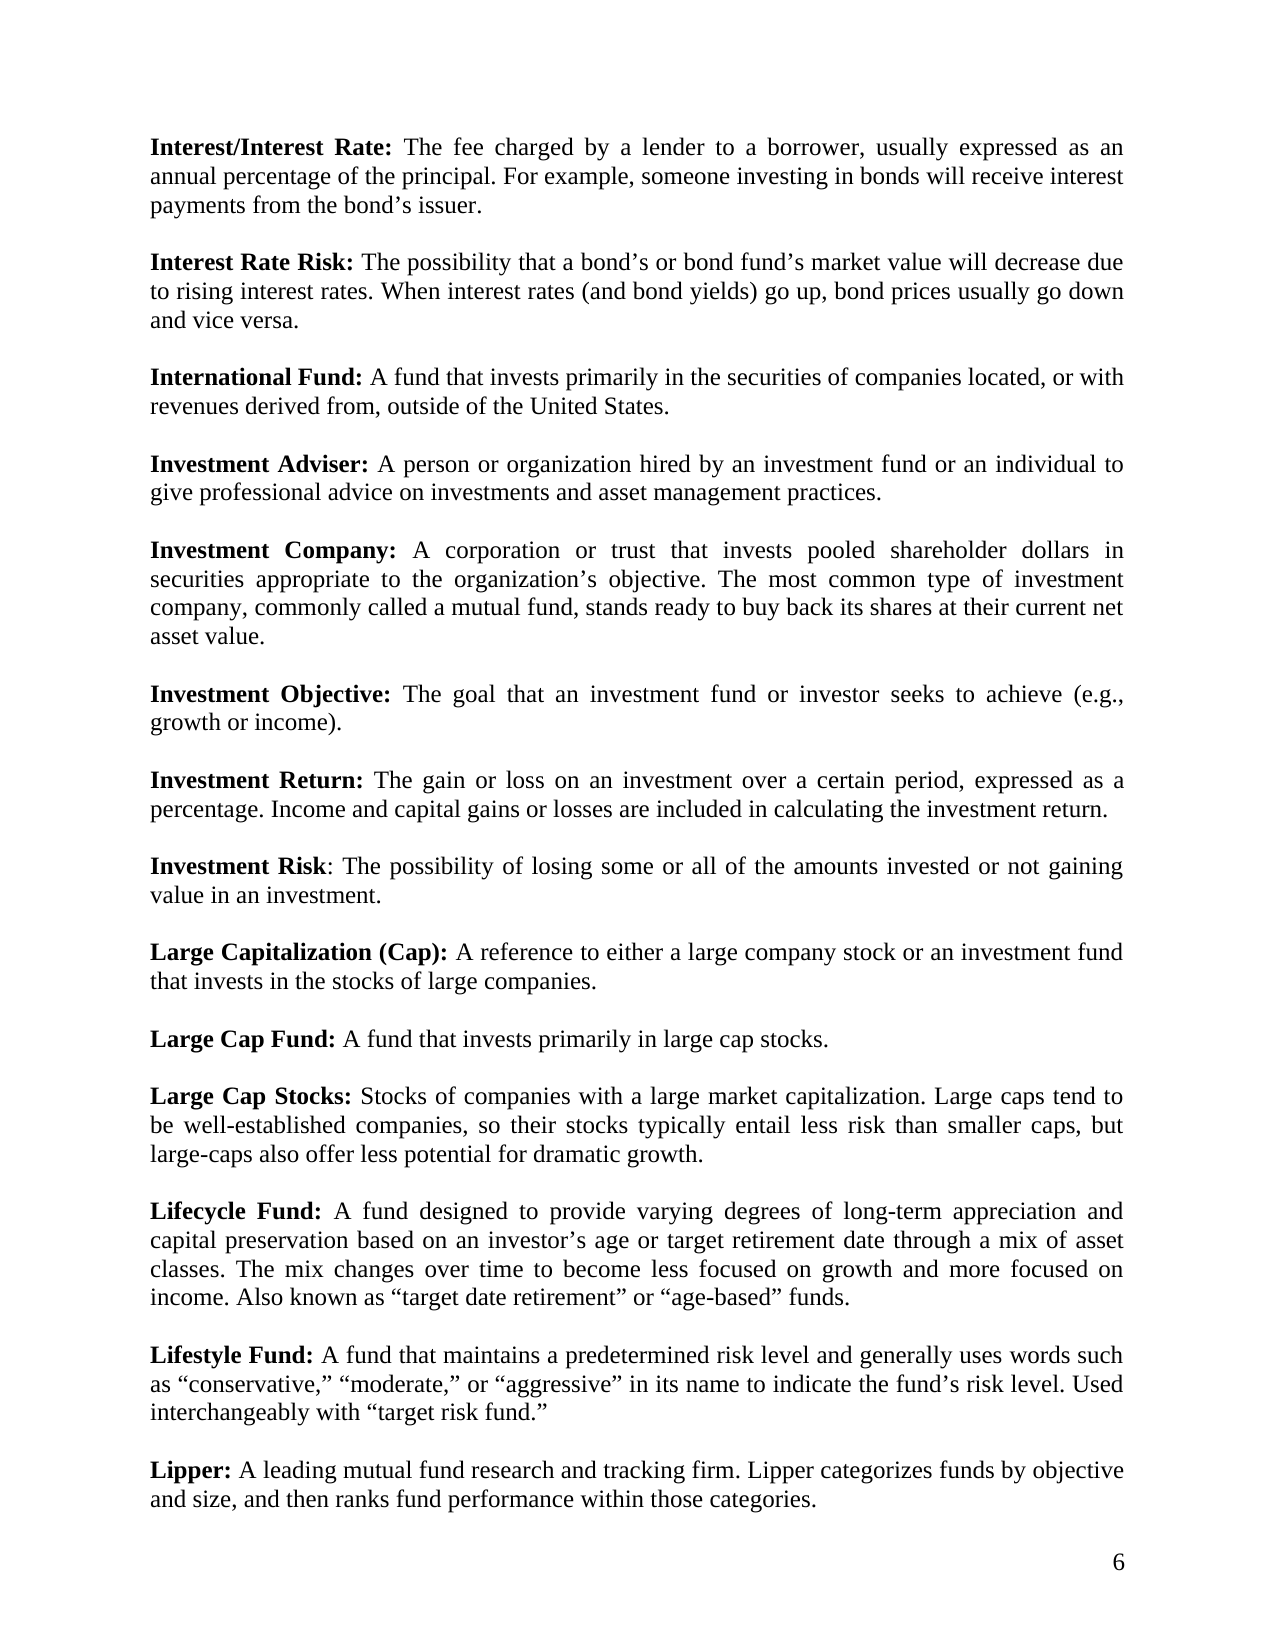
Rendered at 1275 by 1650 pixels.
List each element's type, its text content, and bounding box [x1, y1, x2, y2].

text Interest/Interest Rate: The fee charged by a lender to a borrower, usually expressed as an annual percentage of the principal. For example, someone investing in bonds will receive interest payments from the bond’s issuer. [150, 132, 1125, 219]
text Investment Risk: The possibility of losing some or all of the amounts invested or not gaining value in an investment. [150, 851, 1125, 909]
text Investment Objective: The goal that an investment fund or investor seeks to achieve (e.g., growth or income). [150, 679, 1125, 736]
text Lipper: A leading mutual fund research and tracking firm. Lipper categorizes funds by objective and size, and then ranks fund performance within those categories. [150, 1455, 1125, 1512]
text Large Cap Stocks: Stocks of companies with a large market capitalization. Large caps tend to be well-established companies, so their stocks typically entail less risk than smaller caps, but large-caps also offer less potential for dramatic growth. [150, 1081, 1125, 1167]
text Large Capitalization (Cap): A reference to either a large company stock or an investment fund that invests in the stocks of large companies. [150, 937, 1125, 995]
text Investment Return: The gain or loss on an investment over a certain period, expressed as a percentage. Income and capital gains or losses are included in calculating the investment return. [150, 765, 1125, 822]
text Large Cap Fund: A fund that invests primarily in large cap stocks. [150, 1024, 1125, 1052]
text Investment Company: A corporation or trust that invests pooled shareholder dollars in securities appropriate to the organization’s objective. The most common type of investment company, commonly called a mutual fund, stands ready to buy back its shares at their current net asset value. [150, 535, 1125, 650]
text Lifestyle Fund: A fund that maintains a predetermined risk level and generally uses words such as “conservative,” “moderate,” or “aggressive” in its name to indicate the fund’s risk level. Used interchangeably with “target risk fund.” [150, 1340, 1125, 1426]
text Interest Rate Risk: The possibility that a bond’s or bond fund’s market value will decrease due to rising interest rates. When interest rates (and bond yields) go up, bond prices usually go down and vice versa. [150, 247, 1125, 334]
text Lifecycle Fund: A fund designed to provide varying degrees of long-term appreciation and capital preservation based on an investor’s age or target retirement date through a mix of asset classes. The mix changes over time to become less focused on growth and more focused on income. Also known as “target date retirement” or “age-based” funds. [150, 1196, 1125, 1311]
text International Fund: A fund that invests primarily in the securities of companies located, or with revenues derived from, outside of the United States. [150, 362, 1125, 420]
text Investment Adviser: A person or organization hired by an investment fund or an individual to give professional advice on investments and asset management practices. [150, 449, 1125, 506]
